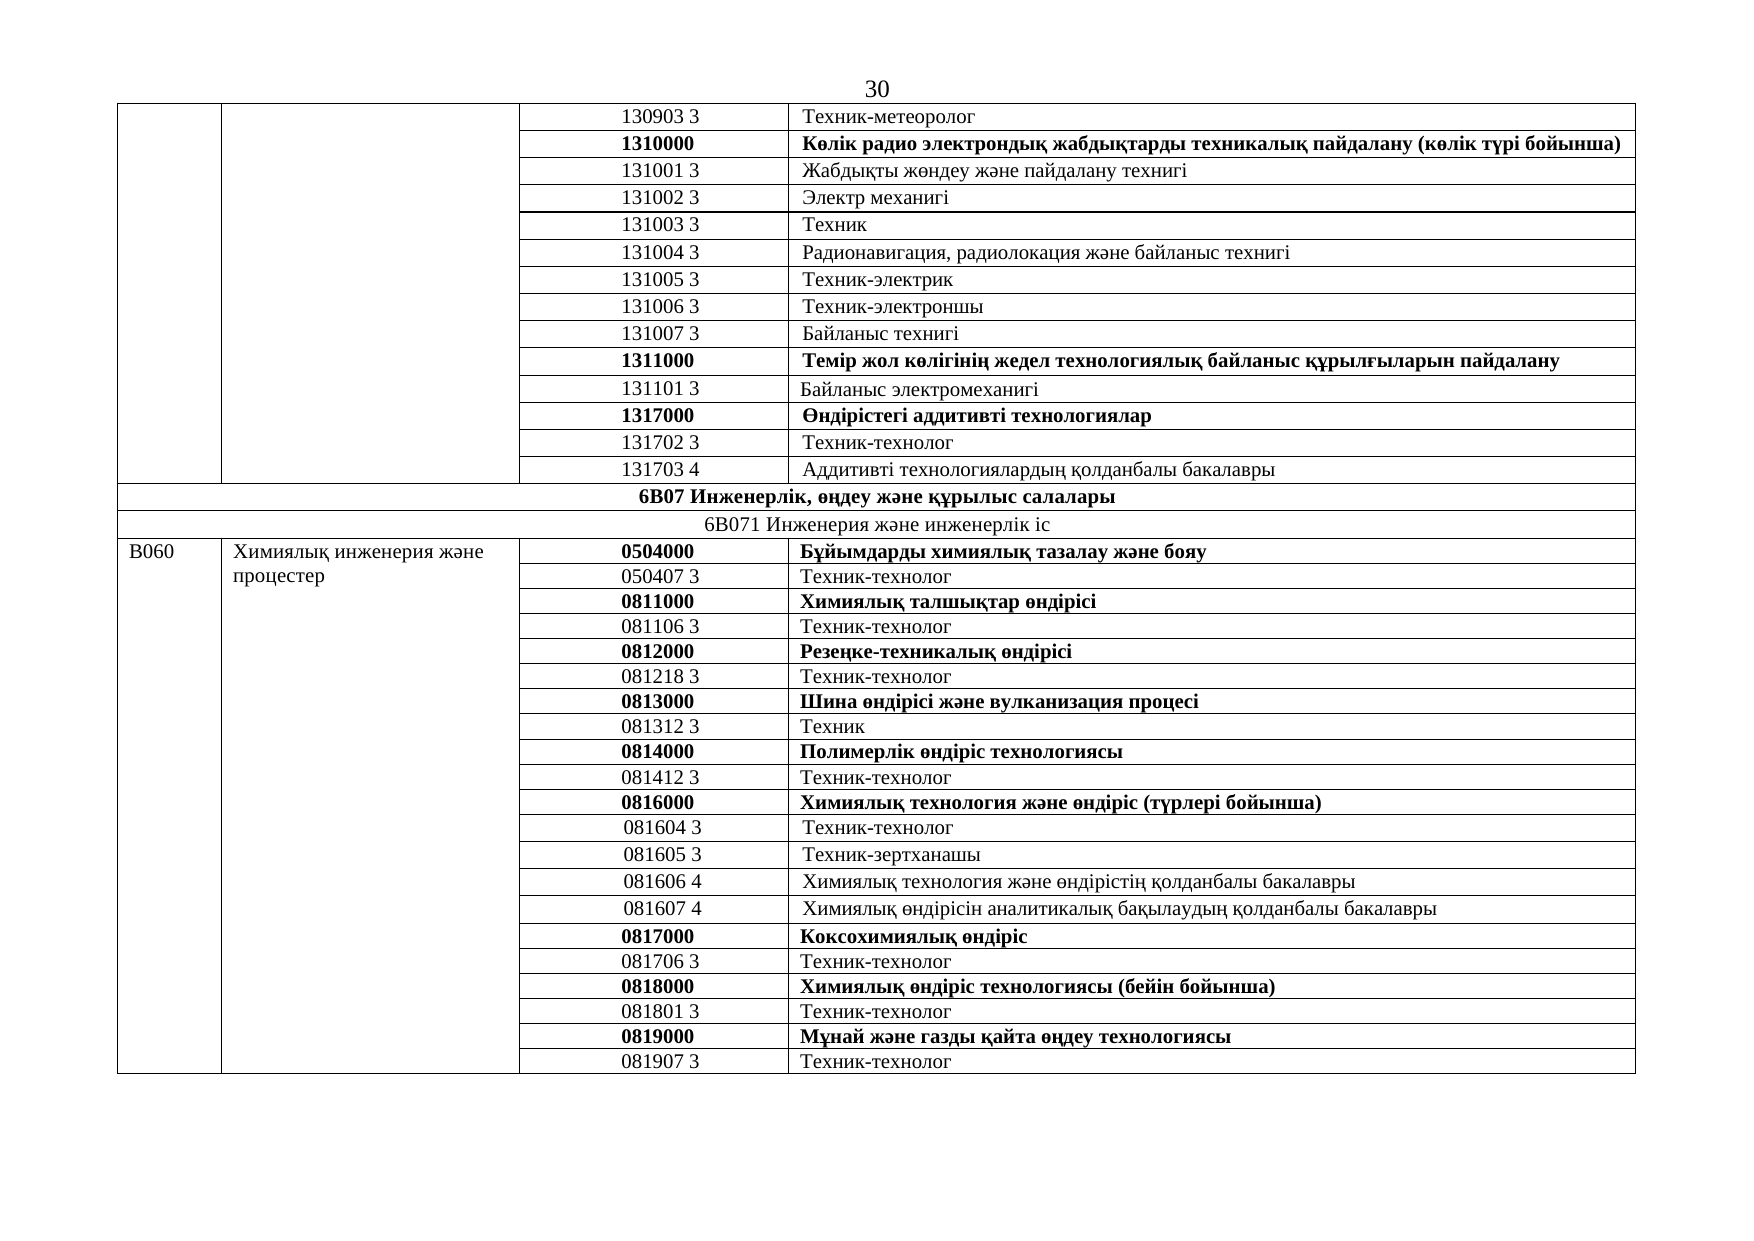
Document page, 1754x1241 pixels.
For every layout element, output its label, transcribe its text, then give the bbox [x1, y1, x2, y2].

table_cell Резеңке-техникалық өндірісі [789, 639, 1635, 663]
table_cell 131003 3 [520, 213, 788, 238]
table_cell 081801 3 [520, 999, 788, 1023]
table_cell Техник [789, 213, 1635, 238]
table_cell Химиялық талшықтар өндірісі [789, 589, 1635, 613]
table_cell Техник-технолог [789, 564, 1635, 588]
table_cell 6B071 Инженерия және инженерлік іс [118, 511, 1635, 538]
table_cell 0811000 [520, 589, 788, 613]
table_cell Бұйымдарды химиялық тазалау және бояу [789, 539, 1635, 563]
table_cell Көлік радио электрондық жабдықтарды техникалық пайдалану (көлік түрі бойынша) [789, 131, 1635, 157]
table_cell Коксохимиялық өндіріс [789, 924, 1635, 948]
table_cell 0813000 [520, 689, 788, 713]
table_cell 0818000 [520, 974, 788, 998]
table_cell 081412 3 [520, 765, 788, 789]
table_cell Полимерлік өндіріс технологиясы [789, 740, 1635, 763]
table_cell Электр механигі [789, 185, 1635, 211]
table_cell Техник-технолог [789, 664, 1635, 688]
table_cell 6B07 Инженерлік, өңдеу және құрылыс салалары [118, 484, 1635, 510]
table_cell Шина өндірісі және вулканизация процесі [789, 689, 1635, 713]
table_cell 131001 3 [520, 158, 788, 184]
table_cell 131702 3 [520, 430, 788, 456]
table_cell Аддитивті технологиялардың қолданбалы бакалавры [789, 457, 1635, 483]
table_cell 131703 4 [520, 457, 788, 483]
table_cell 081606 4 [520, 869, 788, 895]
table_cell Жабдықты жөндеу және пайдалану технигі [789, 158, 1635, 184]
table_cell 130903 3 [520, 104, 788, 130]
table_cell 131101 3 [520, 376, 788, 402]
table_cell 0819000 [520, 1024, 788, 1048]
table_cell Техник-зертханашы [789, 842, 1635, 868]
table_cell Техник-технолог [789, 1049, 1635, 1073]
table_cell Химиялық инженерия және процестер [222, 539, 519, 1073]
table_cell 1311000 [520, 348, 788, 374]
table_cell 081312 3 [520, 714, 788, 738]
table_cell Химиялық өндірісін аналитикалық бақылаудың қолданбалы бакалавры [789, 896, 1635, 922]
table_cell Техник-технолог [789, 430, 1635, 456]
table_cell 131005 3 [520, 267, 788, 293]
table_cell 131004 3 [520, 240, 788, 266]
table_cell 081907 3 [520, 1049, 788, 1073]
table_cell Химиялық өндіріс технологиясы (бейін бойынша) [789, 974, 1635, 998]
table_cell Мұнай және газды қайта өңдеу технологиясы [789, 1024, 1635, 1048]
table_cell 050407 3 [520, 564, 788, 588]
table_cell 081218 3 [520, 664, 788, 688]
table_cell 0812000 [520, 639, 788, 663]
table_cell Техник-технолог [789, 765, 1635, 789]
table_cell Радионавигация, радиолокация және байланыс технигі [789, 240, 1635, 266]
table_cell 1317000 [520, 403, 788, 429]
table_cell 1310000 [520, 131, 788, 157]
table_cell 0814000 [520, 740, 788, 763]
table_cell 131007 3 [520, 321, 788, 347]
table_cell Химиялық технология және өндіріс (түрлері бойынша) [789, 790, 1635, 814]
table_cell Техник-технолог [789, 815, 1635, 841]
table_cell Техник-технолог [789, 614, 1635, 638]
table_cell 0816000 [520, 790, 788, 814]
table_cell Техник-технолог [789, 999, 1635, 1023]
table_cell Техник [789, 714, 1635, 738]
table_cell Байланыс технигі [789, 321, 1635, 347]
table_cell Техник-метеоролог [789, 104, 1635, 130]
table_cell 081604 3 [520, 815, 788, 841]
table_cell 131006 3 [520, 294, 788, 320]
table_cell 131002 3 [520, 185, 788, 211]
table_cell 081607 4 [520, 896, 788, 922]
table_cell Байланыс электромеханигі [789, 376, 1635, 402]
table_cell Техник-электрик [789, 267, 1635, 293]
table_cell 0817000 [520, 924, 788, 948]
table_cell 0504000 [520, 539, 788, 563]
table_cell Өндірістегі аддитивті технологиялар [789, 403, 1635, 429]
table_cell 081605 3 [520, 842, 788, 868]
table_cell 081106 3 [520, 614, 788, 638]
table_cell Техник-технолог [789, 949, 1635, 973]
table_cell Техник-электроншы [789, 294, 1635, 320]
table_cell Химиялық технология және өндірістің қолданбалы бакалавры [789, 869, 1635, 895]
table_cell Темір жол көлігінің жедел технологиялық байланыс құрылғыларын пайдалану [789, 348, 1635, 374]
table_cell В060 [118, 539, 221, 1073]
table_cell 081706 3 [520, 949, 788, 973]
